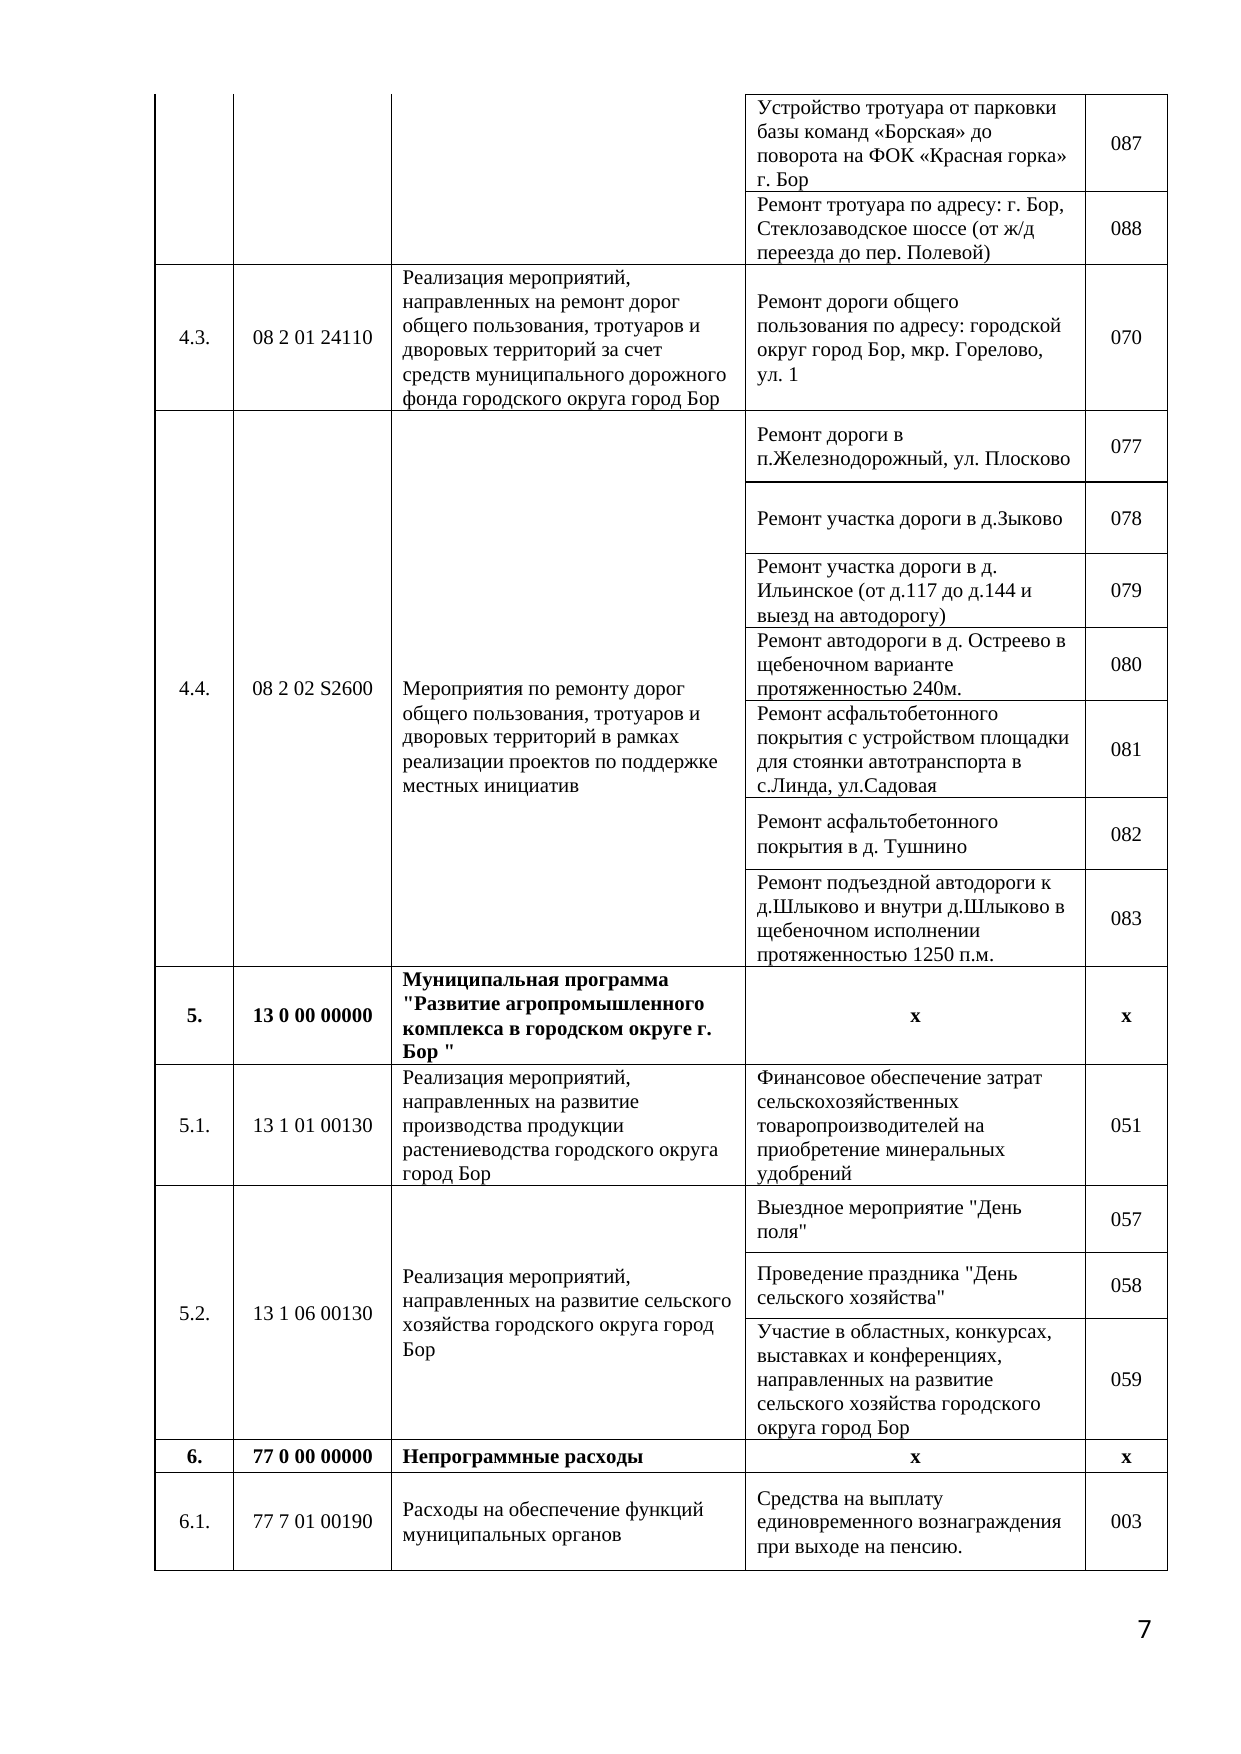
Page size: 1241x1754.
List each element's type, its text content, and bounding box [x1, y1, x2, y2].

table_cell 080 [1086, 628, 1167, 700]
table_cell 082 [1086, 798, 1167, 869]
table_cell 5.2. [156, 1186, 233, 1439]
table_cell 13 0 00 00000 [234, 967, 391, 1063]
table_cell Участие в областных, конкурсах, выставках и конференциях, направленных на развитие сельского хозяйства городского округа город Бор [746, 1319, 1085, 1439]
table_cell Финансовое обеспечение затрат сельскохозяйственных товаропроизводителей на приобретение минеральных удобрений [746, 1065, 1085, 1185]
table_cell 13 1 01 00130 [234, 1065, 391, 1185]
table_cell 070 [1086, 265, 1167, 409]
table_cell 77 7 01 00190 [234, 1473, 391, 1570]
table_cell Ремонт дороги в п.Железнодорожный, ул. Плосково [746, 411, 1085, 481]
table_cell Средства на выплату единовременного вознаграждения при выходе на пенсию. [746, 1473, 1085, 1570]
table_cell Ремонт участка дороги в д. Ильинское (от д.117 до д.144 и выезд на автодорогу) [746, 554, 1085, 627]
table_cell Ремонт асфальтобетонного покрытия в д. Тушнино [746, 798, 1085, 869]
table_cell 13 1 06 00130 [234, 1186, 391, 1439]
table_cell 5. [156, 967, 233, 1063]
table_cell Реализация мероприятий, направленных на развитие производства продукции растениеводства городского округа город Бор [392, 1065, 745, 1185]
table_cell 077 [1086, 411, 1167, 481]
table_cell 5.1. [156, 1065, 233, 1185]
table_cell х [746, 1440, 1085, 1472]
table_cell 078 [1086, 483, 1167, 553]
table_cell х [746, 967, 1085, 1063]
table_cell Выездное мероприятие "День поля" [746, 1186, 1085, 1252]
table_cell Устройство тротуара от парковки базы команд «Борская» до поворота на ФОК «Красная горка» г. Бор [746, 95, 1085, 191]
table_cell 6.1. [156, 1473, 233, 1570]
table_cell Ремонт дороги общего пользования по адресу: городской округ город Бор, мкр. Горелово, ул. 1 [746, 265, 1085, 409]
table_cell Непрограммные расходы [392, 1440, 745, 1472]
table_cell 08 2 01 24110 [234, 265, 391, 409]
table_cell Ремонт автодороги в д. Остреево в щебеночном варианте протяженностью 240м. [746, 628, 1085, 700]
table_cell 081 [1086, 701, 1167, 797]
table_cell Ремонт асфальтобетонного покрытия с устройством площадки для стоянки автотранспорта в с.Линда, ул.Садовая [746, 701, 1085, 797]
table_cell Ремонт тротуара по адресу: г. Бор, Стеклозаводское шоссе (от ж/д переезда до пер. Полевой) [746, 192, 1085, 264]
table_cell 051 [1086, 1065, 1167, 1185]
table_cell Мероприятия по ремонту дорог общего пользования, тротуаров и дворовых территорий в рамках реализации проектов по поддержке местных инициатив [392, 411, 745, 966]
table_cell 079 [1086, 554, 1167, 627]
table_cell 083 [1086, 870, 1167, 966]
table_cell Расходы на обеспечение функций муниципальных органов [392, 1473, 745, 1570]
table_cell 4.4. [156, 411, 233, 966]
table_cell 003 [1086, 1473, 1167, 1570]
table_cell 6. [156, 1440, 233, 1472]
table_cell 059 [1086, 1319, 1167, 1439]
table_cell 088 [1086, 192, 1167, 264]
table_cell Реализация мероприятий, направленных на развитие сельского хозяйства городского округа город Бор [392, 1186, 745, 1439]
table_cell 087 [1086, 95, 1167, 191]
table_cell Ремонт подъездной автодороги к д.Шлыково и внутри д.Шлыково в щебеночном исполнении протяженностью 1250 п.м. [746, 870, 1085, 966]
table_cell Проведение праздника "День сельского хозяйства" [746, 1253, 1085, 1318]
table_cell 77 0 00 00000 [234, 1440, 391, 1472]
table_cell 08 2 02 S2600 [234, 411, 391, 966]
table_cell х [1086, 1440, 1167, 1472]
table_cell Реализация мероприятий, направленных на ремонт дорог общего пользования, тротуаров и дворовых территорий за счет средств муниципального дорожного фонда городского округа город Бор [392, 265, 745, 409]
table_cell 4.3. [156, 265, 233, 409]
table_cell Ремонт участка дороги в д.Зыково [746, 483, 1085, 553]
table_cell 058 [1086, 1253, 1167, 1318]
table_cell 057 [1086, 1186, 1167, 1252]
table_cell Муниципальная программа "Развитие агропромышленного комплекса в городском округе г. Бор " [392, 967, 745, 1063]
table_cell х [1086, 967, 1167, 1063]
